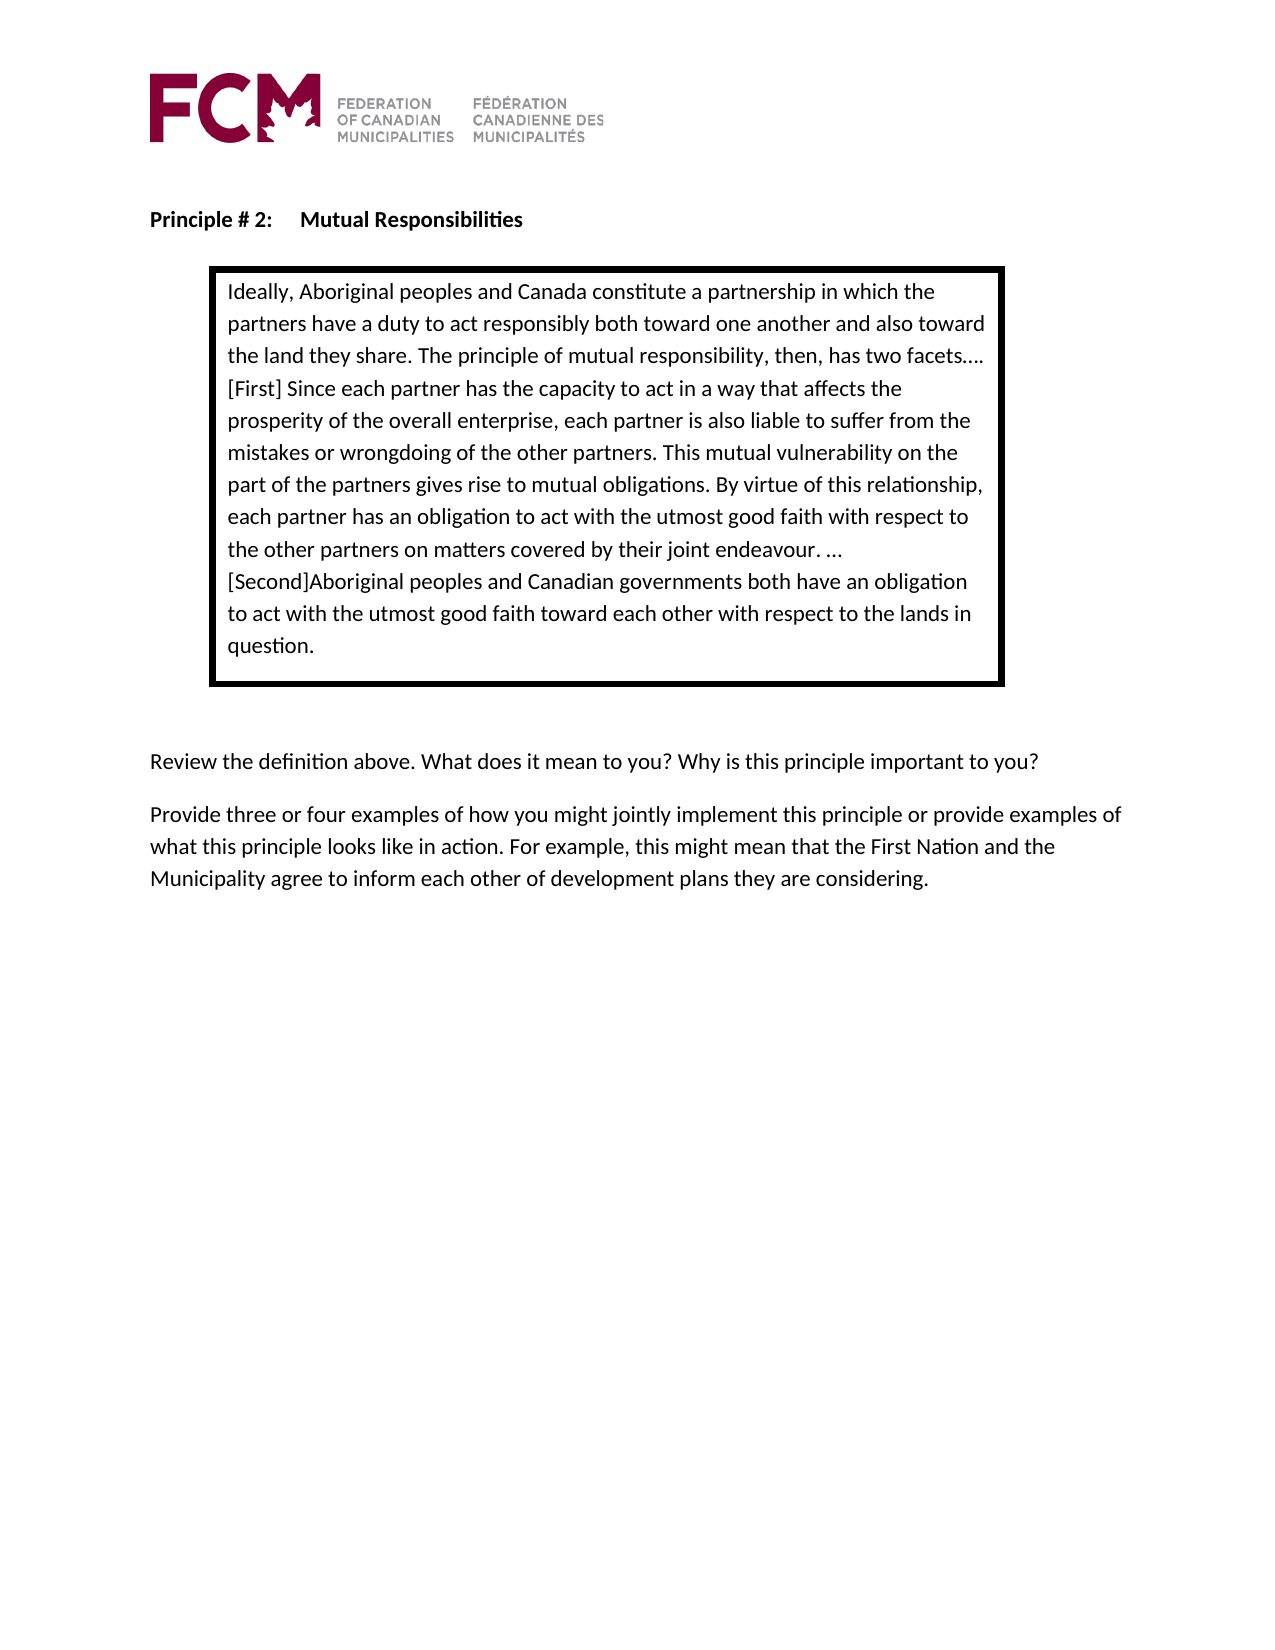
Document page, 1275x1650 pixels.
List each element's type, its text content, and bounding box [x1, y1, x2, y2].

picture [150, 73, 604, 150]
text Provide three or four examples of how you might jointly implement this principle or provide examples of what this principle looks like in action. For example, this might mean that the First Nation and the Municipality agree to inform each other of development plans they are considering. [150, 800, 1125, 893]
subtitle Principle # 2: Mutual Responsibilities [150, 206, 1125, 234]
text Review the definition above. What does it mean to you? Why is this principle important to you? [150, 747, 1125, 775]
